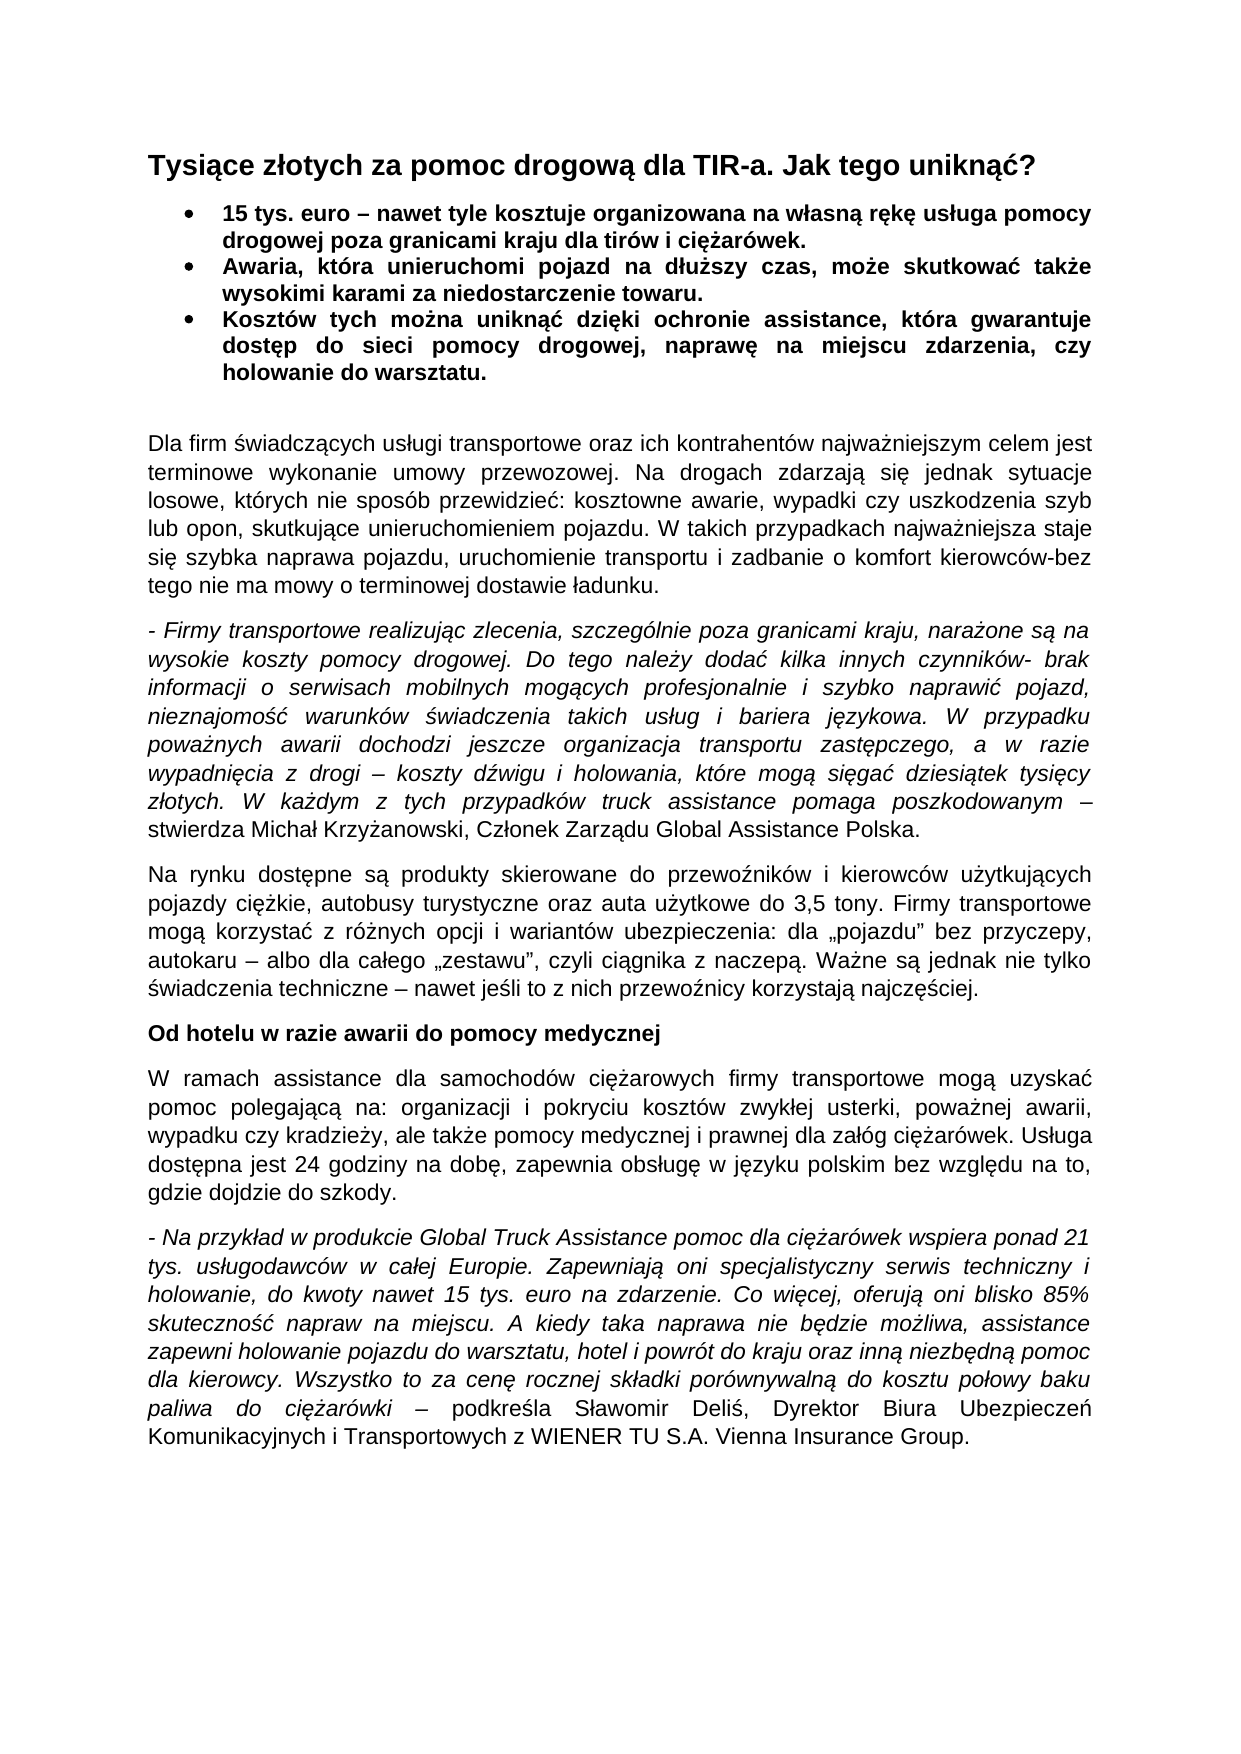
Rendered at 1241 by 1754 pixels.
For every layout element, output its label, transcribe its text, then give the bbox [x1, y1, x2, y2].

list 15 tys. euro – nawet tyle kosztuje organizowana na własną rękę usługa pomocy drogowej poza granicami kraju dla tirów i ciężarówek. [185, 200, 1093, 253]
text - Na przykład w produkcie Global Truck Assistance pomoc dla ciężarówek wspiera ponad 21 tys. usługodawców w całej Europie. Zapewniają oni specjalistyczny serwis techniczny i holowanie, do kwoty nawet 15 tys. euro na zdarzenie. Co więcej, oferują oni blisko 85% skuteczność napraw na miejscu. A kiedy taka naprawa nie będzie możliwa, assistance zapewni holowanie pojazdu do warsztatu, hotel i powrót do kraju oraz inną niezbędną pomoc dla kierowcy. Wszystko to za cenę rocznej składki porównywalną do kosztu połowy baku paliwa do ciężarówki – podkreśla Sławomir Deliś, Dyrektor Biura Ubezpieczeń Komunikacyjnych i Transportowych z WIENER TU S.A. Vienna Insurance Group. [148, 1224, 1093, 1450]
text Od hotelu w razie awarii do pomocy medycznej [148, 1020, 1093, 1047]
text Na rynku dostępne są produkty skierowane do przewoźników i kierowców użytkujących pojazdy ciężkie, autobusy turystyczne oraz auta użytkowe do 3,5 tony. Firmy transportowe mogą korzystać z różnych opcji i wariantów ubezpieczenia: dla „pojazdu” bez przyczepy, autokaru – albo dla całego „zestawu”, czyli ciągnika z naczepą. Ważne są jednak nie tylko świadczenia techniczne – nawet jeśli to z nich przewoźnicy korzystają najczęściej. [148, 861, 1093, 1002]
text Dla firm świadczących usługi transportowe oraz ich kontrahentów najważniejszym celem jest terminowe wykonanie umowy przewozowej. Na drogach zdarzają się jednak sytuacje losowe, których nie sposób przewidzieć: kosztowne awarie, wypadki czy uszkodzenia szyb lub opon, skutkujące unieruchomieniem pojazdu. W takich przypadkach najważniejsza staje się szybka naprawa pojazdu, uruchomienie transportu i zadbanie o komfort kierowców-bez tego nie ma mowy o terminowej dostawie ładunku. [148, 430, 1093, 598]
list Kosztów tych można uniknąć dzięki ochronie assistance, która gwarantuje dostęp do sieci pomocy drogowej, naprawę na miejscu zdarzenia, czy holowanie do warsztatu. [185, 306, 1093, 385]
text - Firmy transportowe realizując zlecenia, szczególnie poza granicami kraju, narażone są na wysokie koszty pomocy drogowej. Do tego należy dodać kilka innych czynników- brak informacji o serwisach mobilnych mogących profesjonalnie i szybko naprawić pojazd, nieznajomość warunków świadczenia takich usług i bariera językowa. W przypadku poważnych awarii dochodzi jeszcze organizacja transportu zastępczego, a w razie wypadnięcia z drogi – koszty dźwigu i holowania, które mogą sięgać dziesiątek tysięcy złotych. W każdym z tych przypadków truck assistance pomaga poszkodowanym – stwierdza Michał Krzyżanowski, Członek Zarządu Global Assistance Polska. [148, 617, 1093, 843]
list Awaria, która unieruchomi pojazd na dłuższy czas, może skutkować także wysokimi karami za niedostarczenie towaru. [185, 253, 1093, 306]
text Tysiące złotych za pomoc drogową dla TIR-a. Jak tego uniknąć? [148, 148, 1093, 181]
text W ramach assistance dla samochodów ciężarowych firmy transportowe mogą uzyskać pomoc polegającą na: organizacji i pokryciu kosztów zwykłej usterki, poważnej awarii, wypadku czy kradzieży, ale także pomocy medycznej i prawnej dla załóg ciężarówek. Usługa dostępna jest 24 godziny na dobę, zapewnia obsługę w języku polskim bez względu na to, gdzie dojdzie do szkody. [148, 1065, 1093, 1206]
